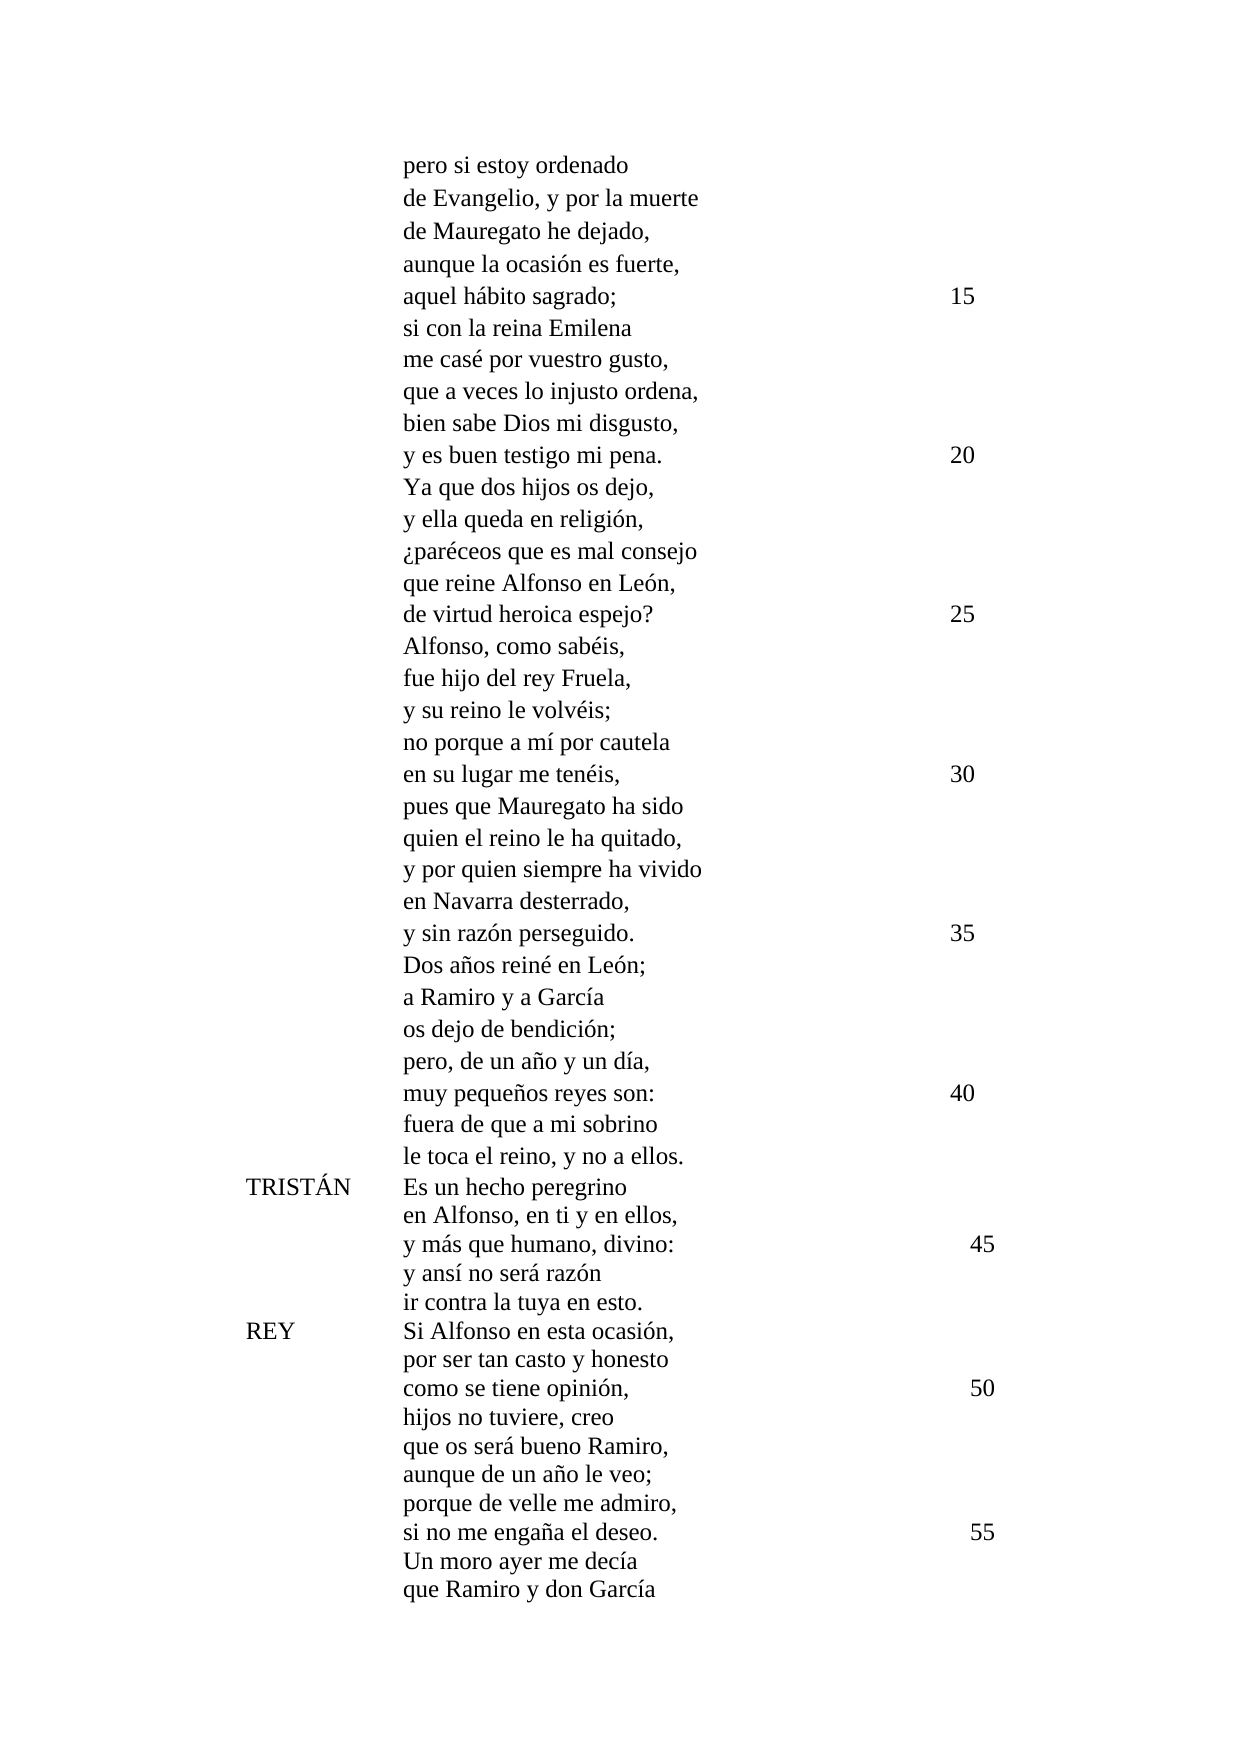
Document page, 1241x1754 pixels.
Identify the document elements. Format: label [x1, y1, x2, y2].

table_cell [246, 148, 994, 1172]
table_cell [246, 1316, 994, 1603]
table_cell [246, 1172, 994, 1316]
